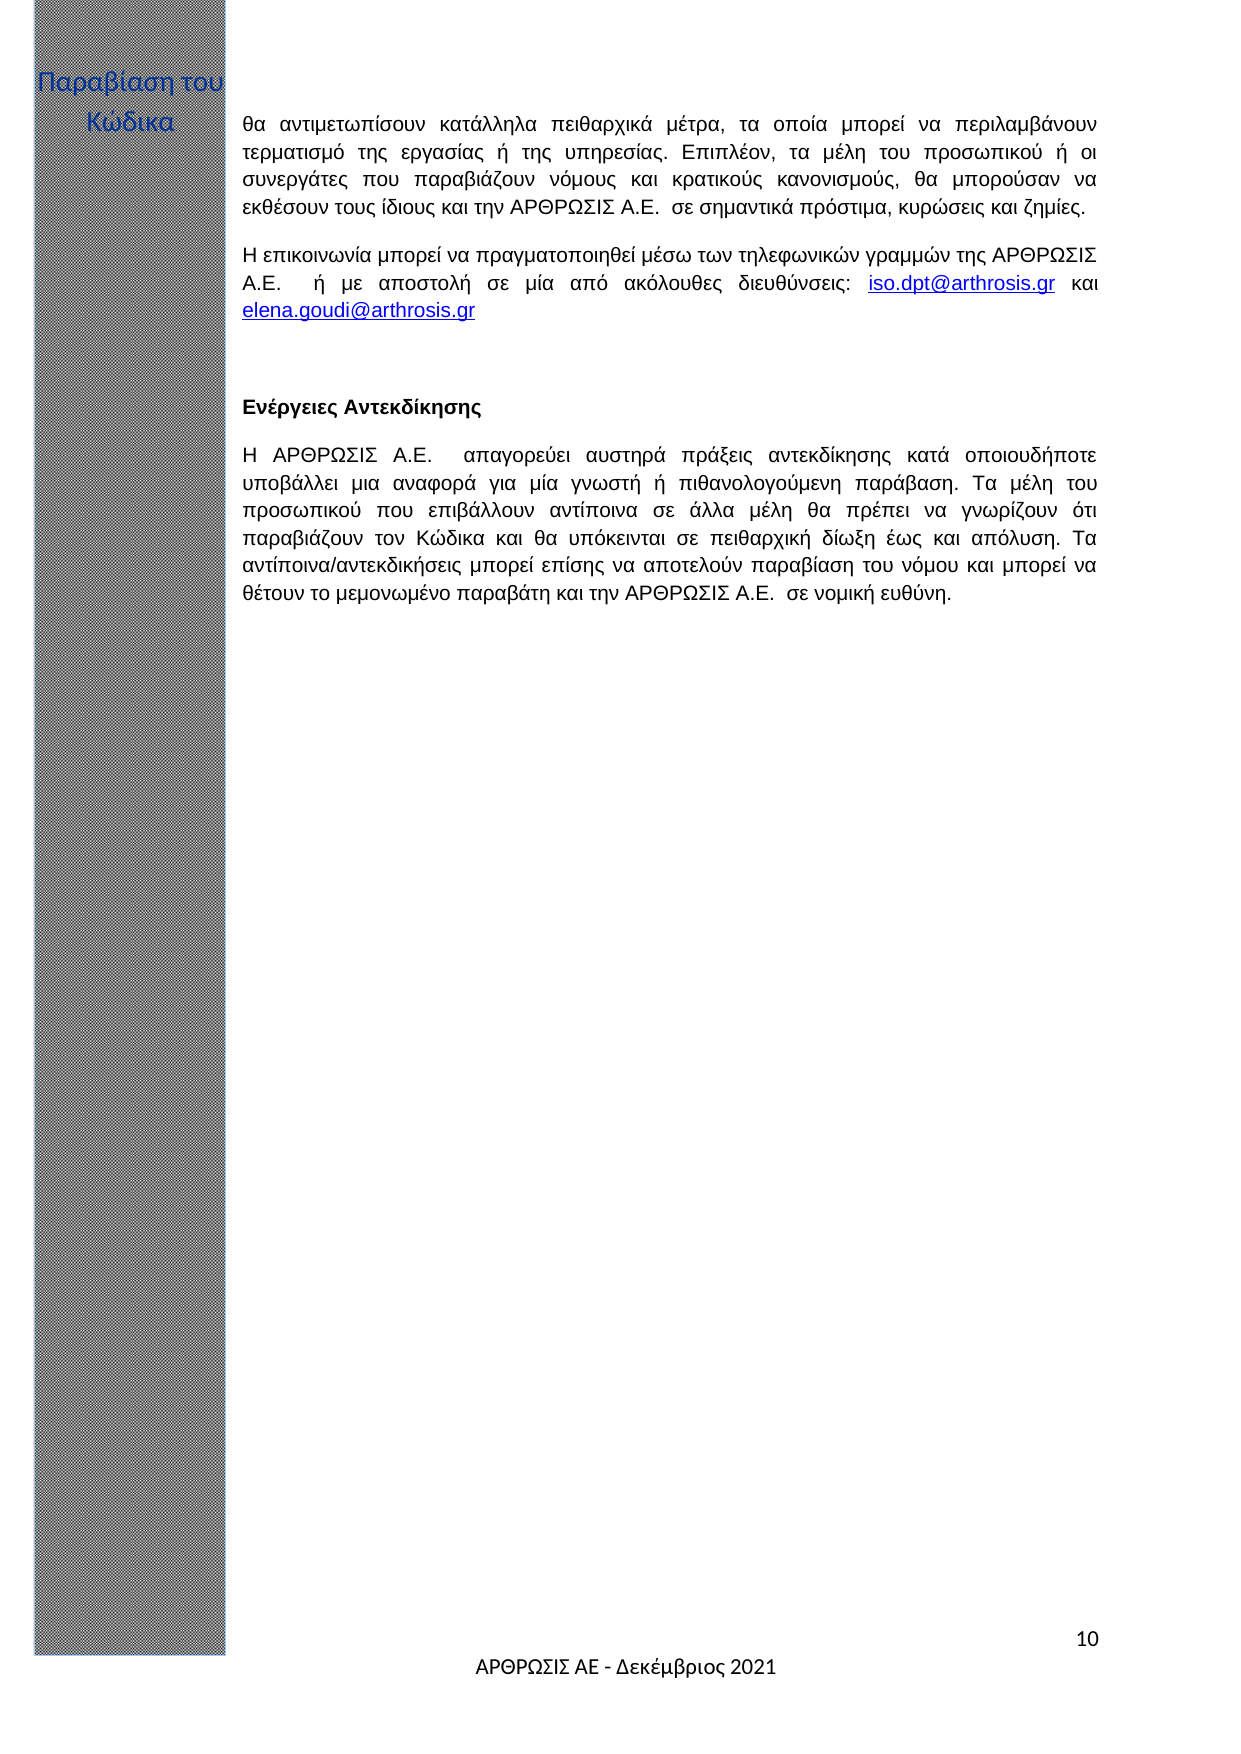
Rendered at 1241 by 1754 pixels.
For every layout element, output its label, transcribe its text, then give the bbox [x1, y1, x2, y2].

text Η επικοινωνία μπορεί να πραγματοποιηθεί μέσω των τηλεφωνικών γραμμών της ΑΡΘΡΩΣΙΣ Α.Ε. ή με αποστολή σε μία από ακόλουθες διευθύνσεις: iso.dpt@arthrosis.gr και elena.goudi@arthrosis.gr [242, 243, 1098, 322]
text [242, 112, 1098, 219]
text Ενέργειες Αντεκδίκησης [242, 395, 1098, 419]
text Η ΑΡΘΡΩΣΙΣ Α.Ε. απαγορεύει αυστηρά πράξεις αντεκδίκησης κατά οποιουδήποτε υποβάλλει μια αναφορά για μία γνωστή ή πιθανολογούμενη παράβαση. Τα μέλη του προσωπικού που επιβάλλουν αντίποινα σε άλλα μέλη θα πρέπει να γνωρίζουν ότι παραβιάζουν τον Κώδικα και θα υπόκεινται σε πειθαρχική δίωξη έως και απόλυση. Τα αντίποινα/αντεκδικήσεις μπορεί επίσης να αποτελούν παραβίαση του νόμου και μπορεί να θέτουν το μεμονωμένο παραβάτη και την ΑΡΘΡΩΣΙΣ Α.Ε. σε νομική ευθύνη. [242, 443, 1098, 604]
picture [35, 0, 225, 1655]
